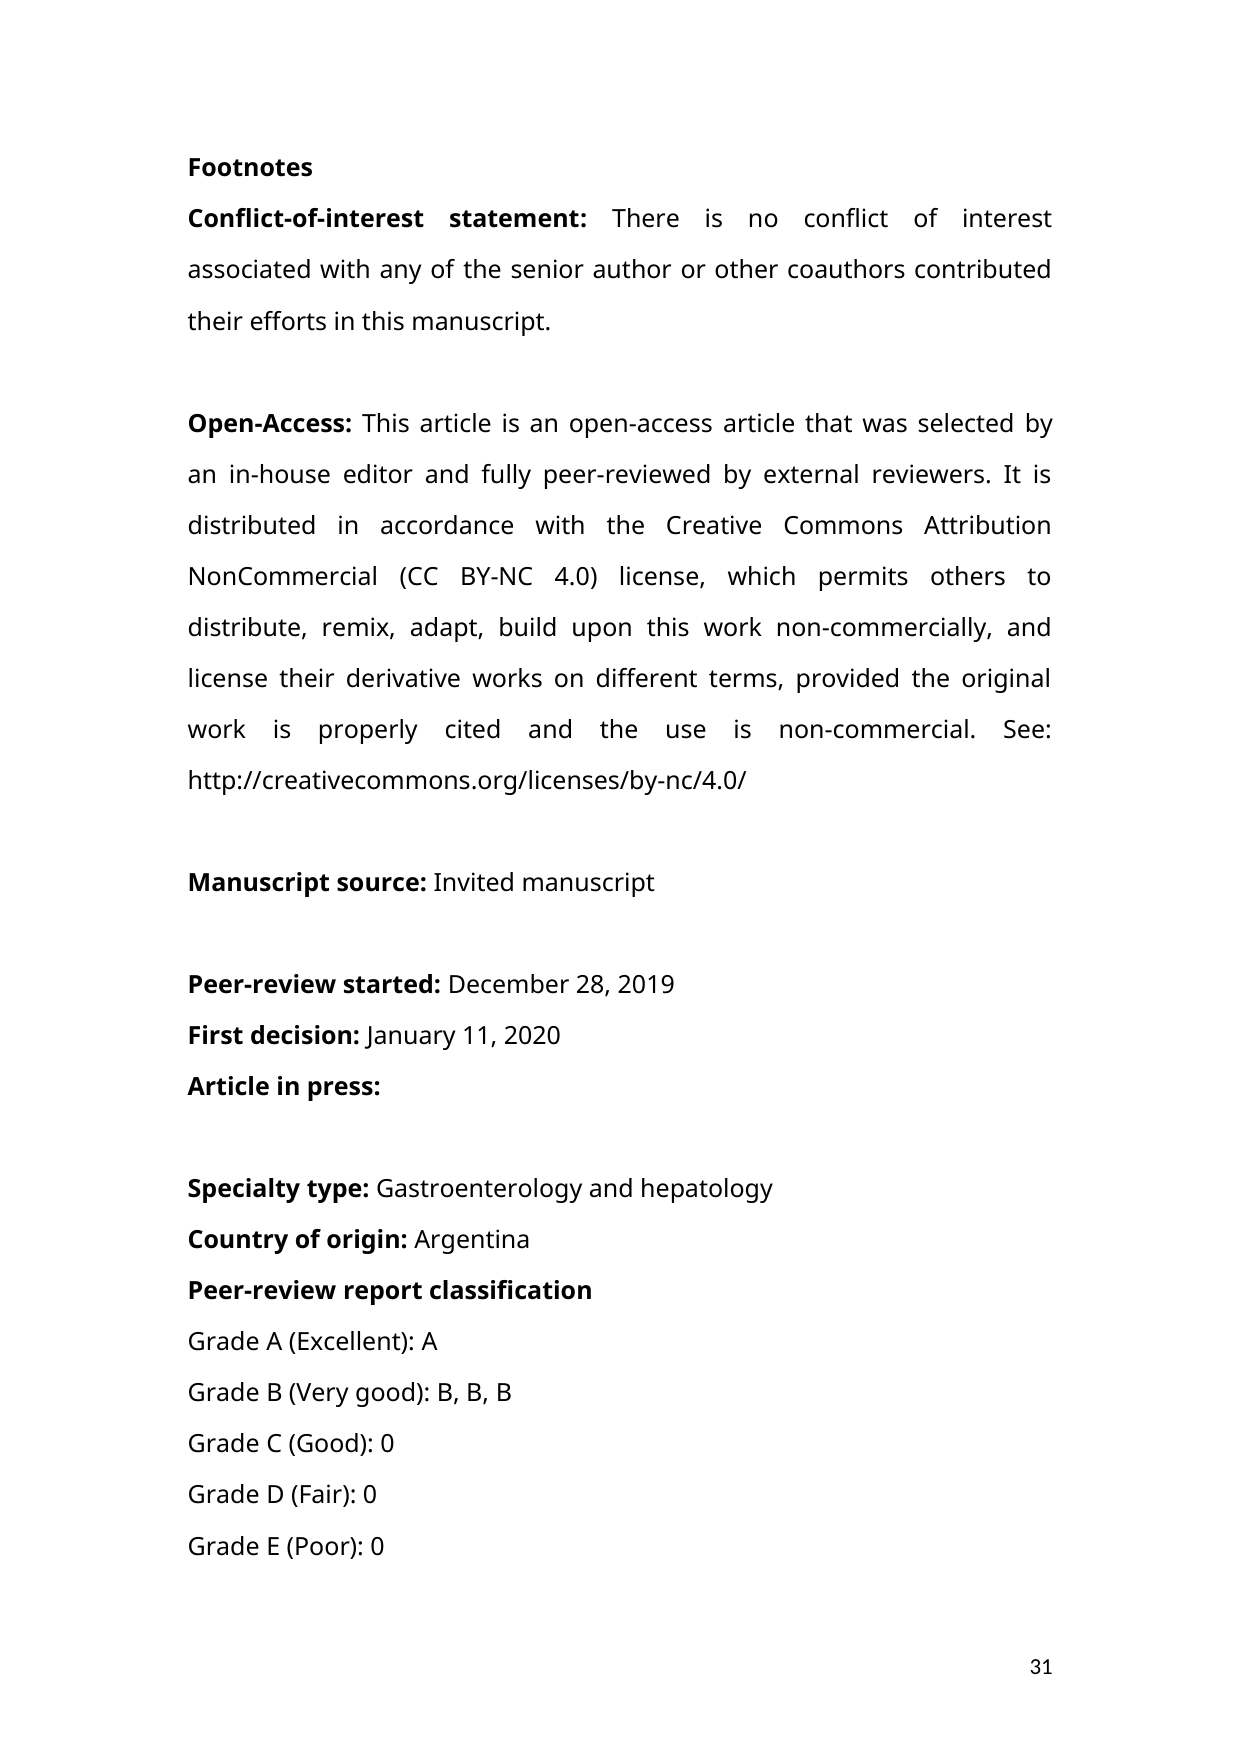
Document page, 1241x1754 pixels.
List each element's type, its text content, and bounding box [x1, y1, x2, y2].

text Grade C (Good): 0 [187, 1426, 1053, 1460]
text Specialty type: Gastroenterology and hepatology [187, 1171, 1053, 1205]
text Peer-review started: December 28, 2019 [187, 967, 1053, 1001]
text Conflict-of-interest statement: There is no conflict of interest associated with any of the senior author or other coauthors contributed their efforts in this manuscript. [187, 201, 1053, 337]
text Grade A (Excellent): A [187, 1324, 1053, 1358]
text Country of origin: Argentina [187, 1222, 1053, 1256]
text Grade B (Very good): B, B, B [187, 1375, 1053, 1409]
text Article in press: [187, 1069, 1053, 1103]
text Open-Access: This article is an open-access article that was selected by an in-house editor and fully peer-reviewed by external reviewers. It is distributed in accordance with the Creative Commons Attribution NonCommercial (CC BY-NC 4.0) license, which permits others to distribute, remix, adapt, build upon this work non-commercially, and license their derivative works on different terms, provided the original work is properly cited and the use is non-commercial. See: http://creativecommons.org/licenses/by-nc/4.0/ [187, 405, 1053, 797]
text First decision: January 11, 2020 [187, 1018, 1053, 1052]
text Peer-review report classification [187, 1273, 1053, 1307]
text Footnotes [187, 150, 1053, 184]
text Grade D (Fair): 0 [187, 1477, 1053, 1511]
text Grade E (Poor): 0 [187, 1528, 1053, 1562]
text Manuscript source: Invited manuscript [187, 864, 1053, 899]
